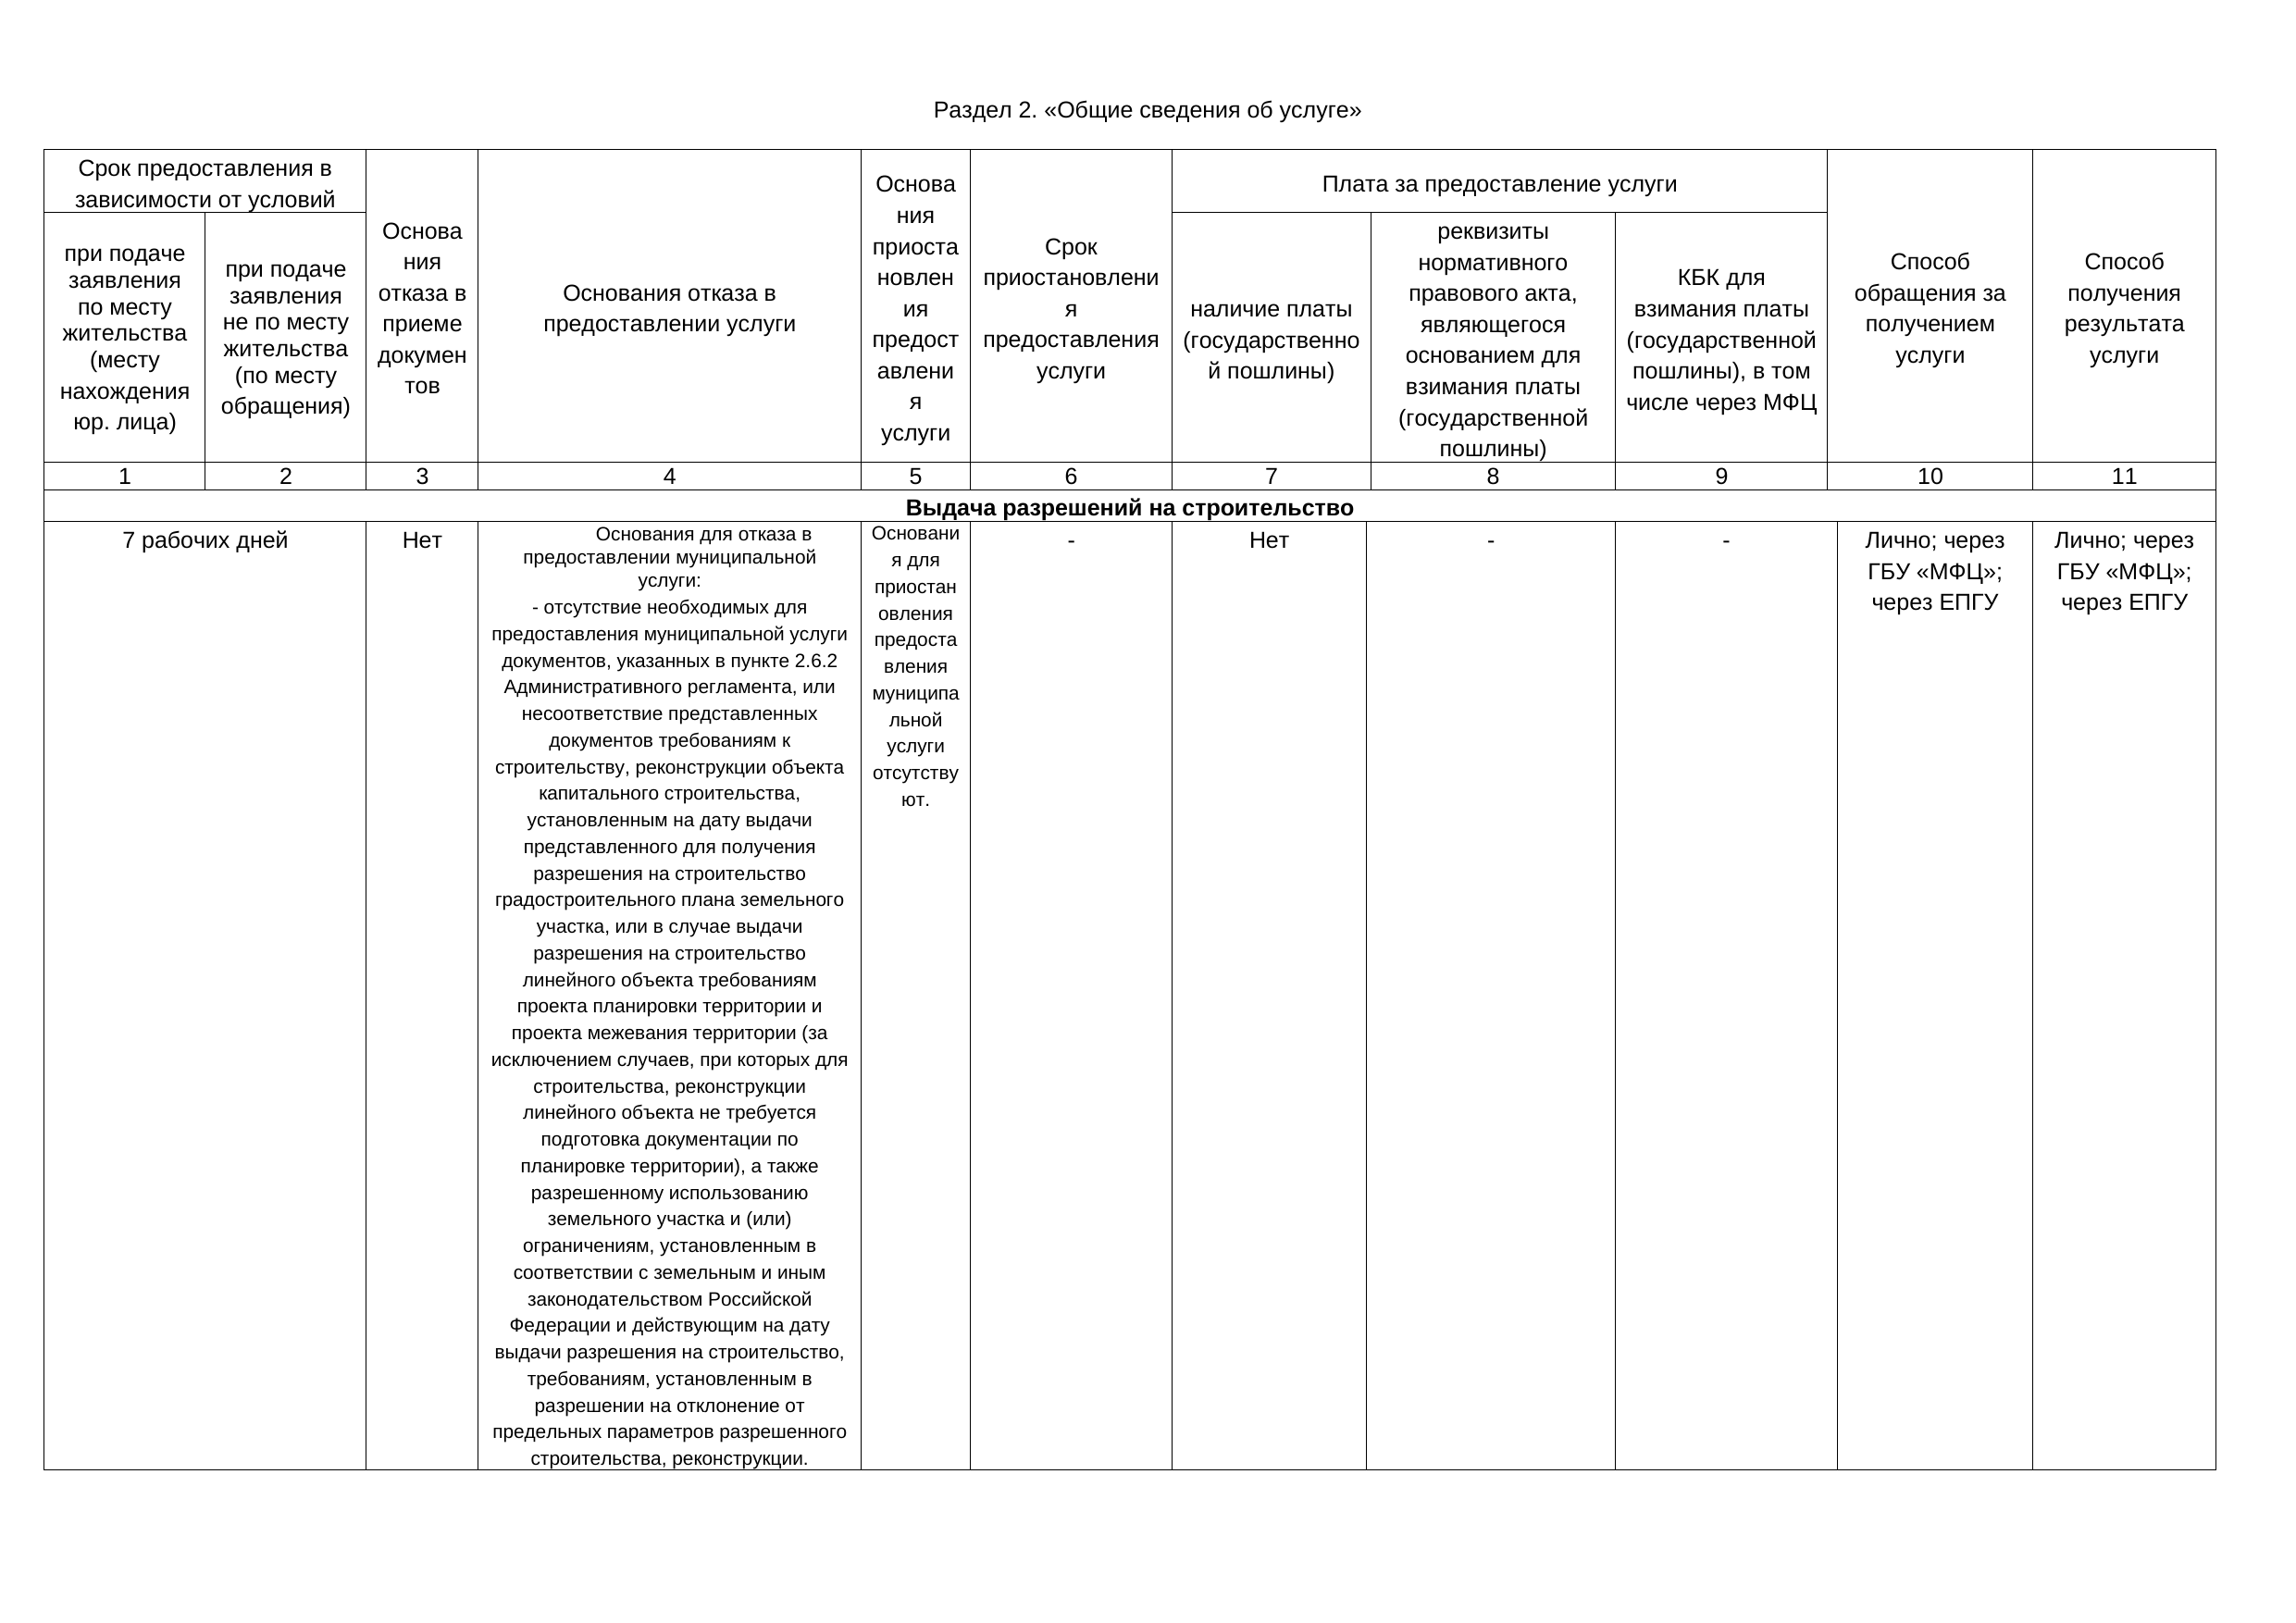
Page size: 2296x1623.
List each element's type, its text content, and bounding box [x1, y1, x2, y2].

table_cell Основания для отказа в предоставлении муниципальной услуги: - отсутствие необходимых для предоставления муниципальной услуги документов, указанных в пункте 2.6.2 Административного регламента, или несоответствие представленных документов требованиям к строительству, реконструкции объекта капитального строительства, установленным на дату выдачи представленного для получения разрешения на строительство градостроительного плана земельного участка, или в случае выдачи разрешения на строительство линейного объекта требованиям проекта планировки территории и проекта межевания территории (за исключением случаев, при которых для строительства, реконструкции линейного объекта не требуется подготовка документации по планировке территории), а также разрешенному использованию земельного участка и (или) ограничениям, установленным в соответствии с земельным и иным законодательством Российской Федерации и действующим на дату выдачи разрешения на строительство, требованиям, установленным в разрешении на отклонение от предельных параметров разрешенного строительства, реконструкции. [478, 522, 861, 1469]
table_header Способ обращения за получением услуги [1828, 150, 2032, 462]
table_cell 11 [2033, 463, 2215, 489]
table_cell реквизиты нормативного правового акта, являющегося основанием для взимания платы (государственной пошлины) [1371, 213, 1615, 462]
table_header Основания отказа в приеме документов [366, 150, 478, 462]
table_cell 7 рабочих дней [44, 522, 366, 1469]
table_cell - [1367, 522, 1615, 1469]
table_cell Нет [1173, 522, 1366, 1469]
table_header Срок предоставления в зависимости от условий [44, 150, 366, 212]
table_header Срок приостановления предоставления услуги [971, 150, 1172, 462]
table_cell 1 [44, 463, 205, 489]
table_cell Лично; через ГБУ «МФЦ»; через ЕПГУ [1838, 522, 2032, 1469]
table_cell 3 [366, 463, 478, 489]
table_cell Нет [366, 522, 478, 1469]
table_cell наличие платы (государственной пошлины) [1173, 213, 1371, 462]
text Раздел 2. «Общие сведения об услуге» [55, 96, 2240, 122]
table_cell 5 [862, 463, 970, 489]
table_header Основания отказа в предоставлении услуги [478, 150, 861, 462]
table_cell Лично; через ГБУ «МФЦ»; через ЕПГУ [2033, 522, 2215, 1469]
table_header Способ получения результата услуги [2033, 150, 2215, 462]
table_cell КБК для взимания платы (государственной пошлины), в том числе через МФЦ [1616, 213, 1827, 462]
table_cell при подаче заявления не по месту жительства (по месту обращения) [205, 213, 366, 462]
table_cell Основания для приостановления предоставления муниципальной услуги отсутствуют. [862, 522, 970, 1469]
table_cell 8 [1371, 463, 1615, 489]
table_cell 4 [478, 463, 861, 489]
table_cell 2 [205, 463, 366, 489]
table_cell - [971, 522, 1172, 1469]
table_cell - [1616, 522, 1837, 1469]
table_cell 10 [1828, 463, 2032, 489]
table_cell Выдача разрешений на строительство [44, 490, 2215, 521]
table_cell при подаче заявления по месту жительства (месту нахождения юр. лица) [44, 213, 205, 462]
table_header Основания приостановления предоставления услуги [862, 150, 970, 462]
table_cell 7 [1173, 463, 1371, 489]
table_header Плата за предоставление услуги [1173, 150, 1827, 212]
table_cell 6 [971, 463, 1172, 489]
table_cell 9 [1616, 463, 1827, 489]
